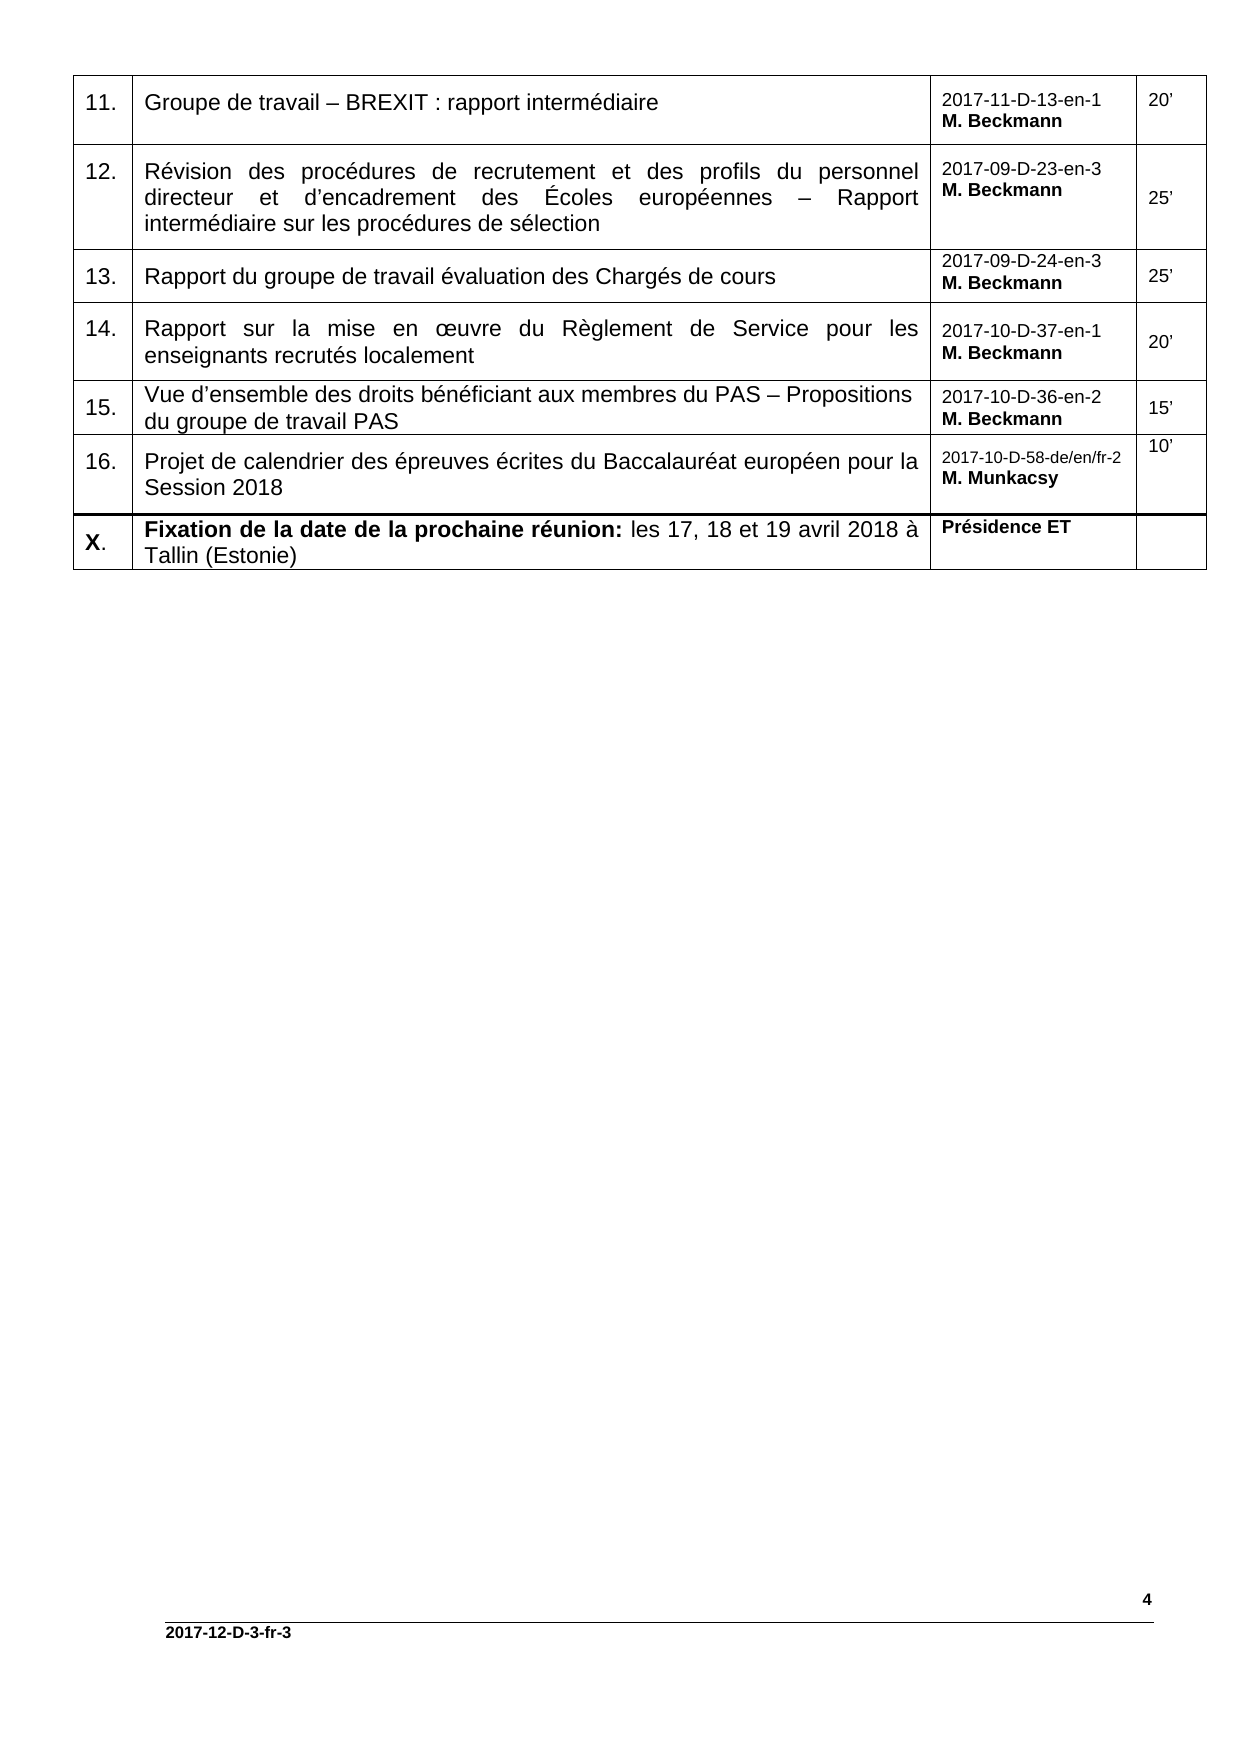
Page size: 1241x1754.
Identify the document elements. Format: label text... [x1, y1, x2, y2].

table_cell 15’ [1137, 381, 1206, 434]
table_cell 16. [74, 435, 132, 513]
table_cell 2017-10-D-37-en-1 M. Beckmann [931, 303, 1136, 380]
table_cell Vue d’ensemble des droits bénéficiant aux membres du PAS – Propositions du groupe de travail PAS [133, 381, 930, 434]
table_cell X. [74, 516, 132, 569]
table_cell 2017-09-D-24-en-3 M. Beckmann [931, 250, 1136, 302]
table_cell [1137, 516, 1206, 569]
table_cell 25’ [1137, 145, 1206, 249]
table_cell 2017-10-D-58-de/en/fr-2 M. Munkacsy [931, 435, 1136, 513]
table_cell Révision des procédures de recrutement et des profils du personnel directeur et d’encadrement des Écoles européennes – Rapport intermédiaire sur les procédures de sélection [133, 145, 930, 249]
table_cell 13. [74, 250, 132, 302]
table_cell 14. [74, 303, 132, 380]
table_cell Fixation de la date de la prochaine réunion: les 17, 18 et 19 avril 2018 à Tallin (Estonie) [133, 516, 930, 569]
table_cell 12. [74, 145, 132, 249]
table_cell Rapport sur la mise en œuvre du Règlement de Service pour les enseignants recrutés localement [133, 303, 930, 380]
table_cell 2017-11-D-13-en-1 M. Beckmann [931, 76, 1136, 144]
table_cell 2017-09-D-23-en-3 M. Beckmann [931, 145, 1136, 249]
table_cell 2017-10-D-36-en-2 M. Beckmann [931, 381, 1136, 434]
table_cell 10’ [1137, 435, 1206, 513]
table_cell Présidence ET [931, 516, 1136, 569]
table_cell 15. [74, 381, 132, 434]
table_cell 11. [74, 76, 132, 144]
table_cell Groupe de travail – BREXIT : rapport intermédiaire [133, 76, 930, 144]
table_cell Rapport du groupe de travail évaluation des Chargés de cours [133, 250, 930, 302]
table_cell 20’ [1137, 76, 1206, 144]
table_cell 20’ [1137, 303, 1206, 380]
table_cell 25’ [1137, 250, 1206, 302]
table_cell Projet de calendrier des épreuves écrites du Baccalauréat européen pour la Session 2018 [133, 435, 930, 513]
